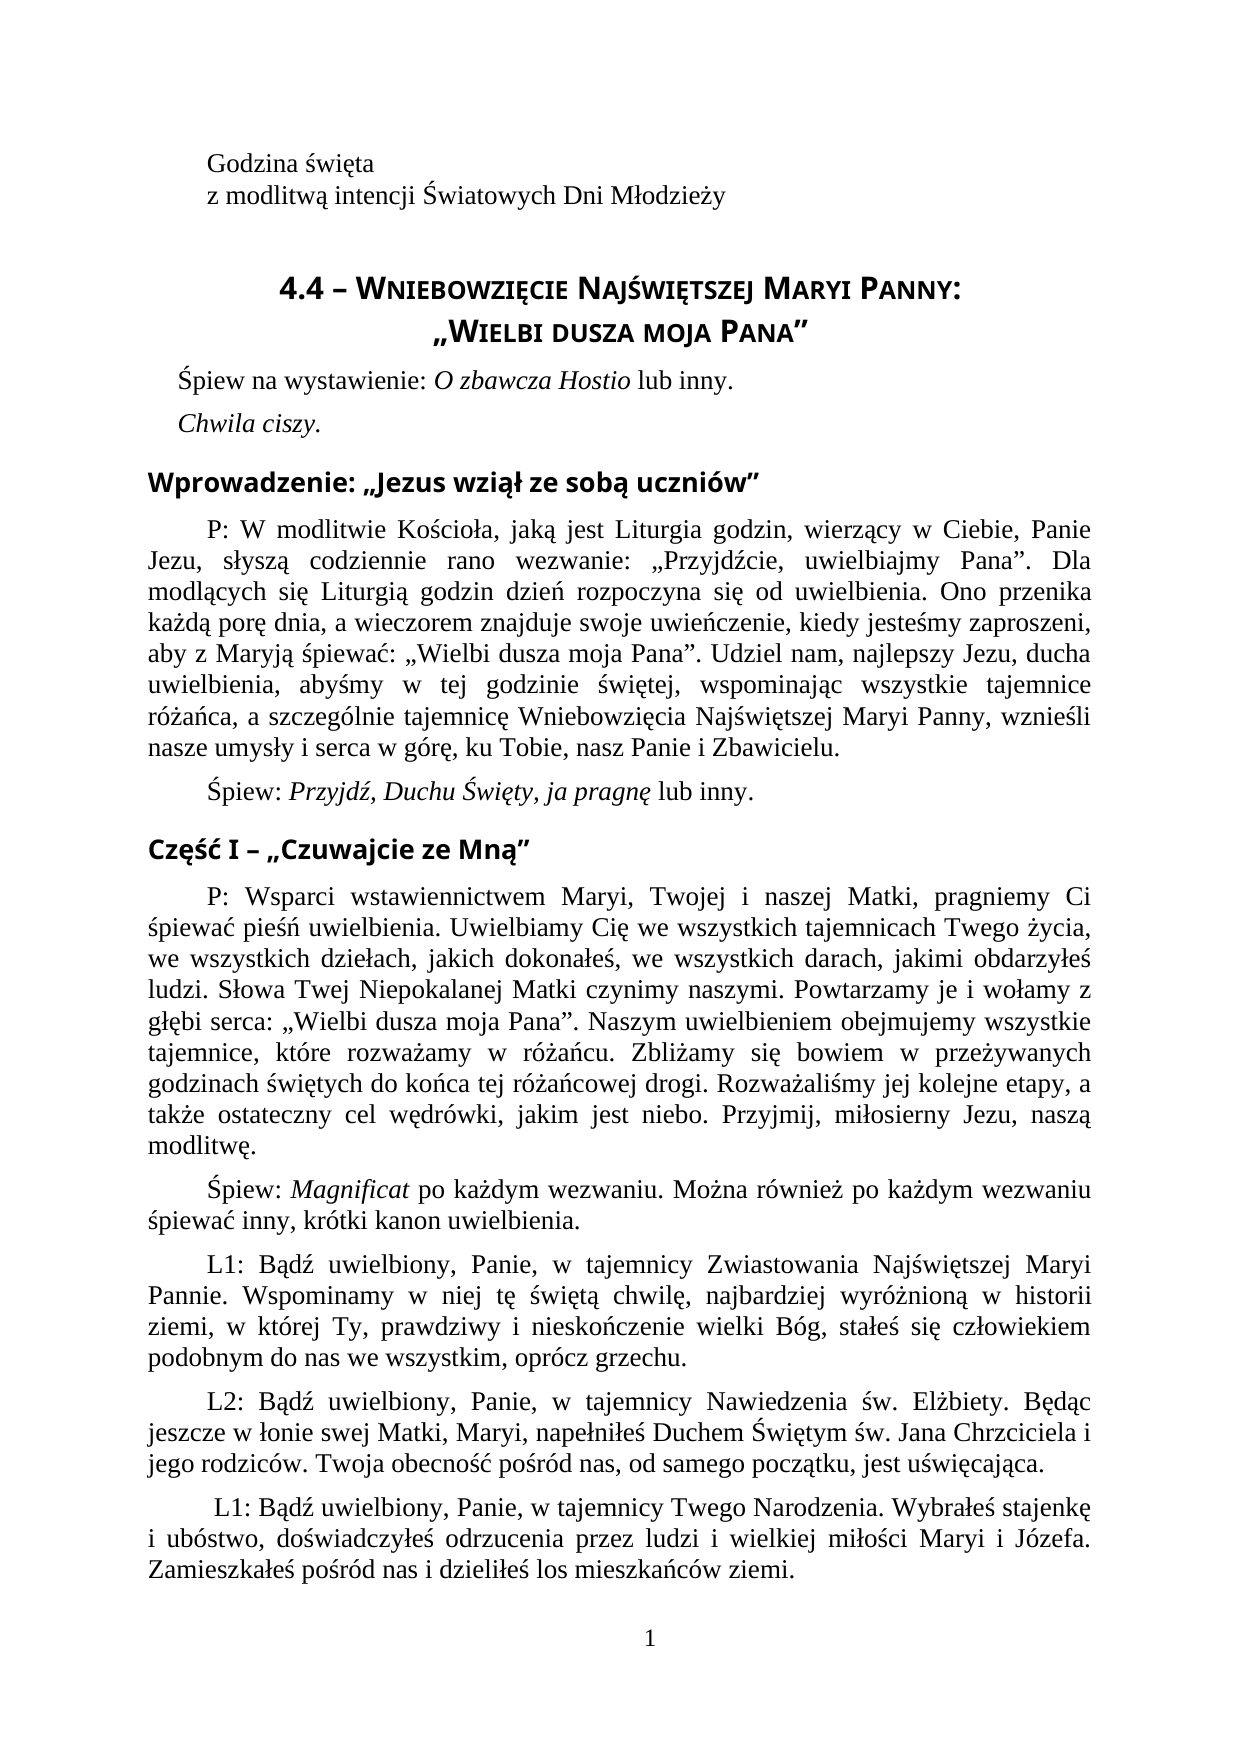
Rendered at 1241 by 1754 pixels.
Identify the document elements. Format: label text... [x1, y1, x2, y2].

text Śpiew: Magnificat po każdym wezwaniu. Można również po każdym wezwaniu śpiewać inny, krótki kanon uwielbienia. [148, 1173, 1093, 1235]
subtitle 4.4 – Wniebowzięcie Najświętszej Maryi Panny: „Wielbi dusza moja Pana” [148, 266, 1093, 351]
subtitle Część I – „Czuwajcie ze Mną” [148, 831, 1093, 868]
subtitle Wprowadzenie: „Jezus wziął ze sobą uczniów” [148, 463, 1093, 500]
text P: W modlitwie Kościoła, jaką jest Liturgia godzin, wierzący w Ciebie, Panie Jezu, słyszą codziennie rano wezwanie: „Przyjdźcie, uwielbiajmy Pana”. Dla modlących się Liturgią godzin dzień rozpoczyna się od uwielbienia. Ono przenika każdą porę dnia, a wieczorem znajduje swoje uwieńczenie, kiedy jesteśmy zaproszeni, aby z Maryją śpiewać: „Wielbi dusza moja Pana”. Udziel nam, najlepszy Jezu, ducha uwielbienia, abyśmy w tej godzinie świętej, wspominając wszystkie tajemnice różańca, a szczególnie tajemnicę Wniebowzięcia Najświętszej Maryi Panny, wznieśli nasze umysły i serca w górę, ku Tobie, nasz Panie i Zbawicielu. [148, 513, 1093, 762]
text P: Wsparci wstawiennictwem Maryi, Twojej i naszej Matki, pragniemy Ci śpiewać pieśń uwielbienia. Uwielbiamy Cię we wszystkich tajemnicach Twego życia, we wszystkich dziełach, jakich dokonałeś, we wszystkich darach, jakimi obdarzyłeś ludzi. Słowa Twej Niepokalanej Matki czynimy naszymi. Powtarzamy je i wołamy z głębi serca: „Wielbi dusza moja Pana”. Naszym uwielbieniem obejmujemy wszystkie tajemnice, które rozważamy w różańcu. Zbliżamy się bowiem w przeżywanych godzinach świętych do końca tej różańcowej drogi. Rozważaliśmy jej kolejne etapy, a także ostateczny cel wędrówki, jakim jest niebo. Przyjmij, miłosierny Jezu, naszą modlitwę. [148, 880, 1093, 1160]
text Godzina święta [148, 148, 1093, 179]
text Śpiew na wystawienie: O zbawcza Hostio lub inny. [148, 364, 1093, 395]
text L1: Bądź uwielbiony, Panie, w tajemnicy Zwiastowania Najświętszej Maryi Pannie. Wspominamy w niej tę świętą chwilę, najbardziej wyróżnioną w historii ziemi, w której Ty, prawdziwy i nieskończenie wielki Bóg, stałeś się człowiekiem podobnym do nas we wszystkim, oprócz grzechu. [148, 1248, 1093, 1372]
text L2: Bądź uwielbiony, Panie, w tajemnicy Nawiedzenia św. Elżbiety. Będąc jeszcze w łonie swej Matki, Maryi, napełniłeś Duchem Świętym św. Jana Chrzciciela i jego rodziców. Twoja obecność pośród nas, od samego początku, jest uświęcająca. [148, 1385, 1093, 1478]
text z modlitwą intencji Światowych Dni Młodzieży [148, 179, 1093, 210]
text L1: Bądź uwielbiony, Panie, w tajemnicy Twego Narodzenia. Wybrałeś stajenkę i ubóstwo, doświadczyłeś odrzucenia przez ludzi i wielkiej miłości Maryi i Józefa. Zamieszkałeś pośród nas i dzieliłeś los mieszkańców ziemi. [148, 1491, 1093, 1584]
text Chwila ciszy. [148, 407, 1093, 438]
text Śpiew: Przyjdź, Duchu Święty, ja pragnę lub inny. [148, 774, 1093, 806]
